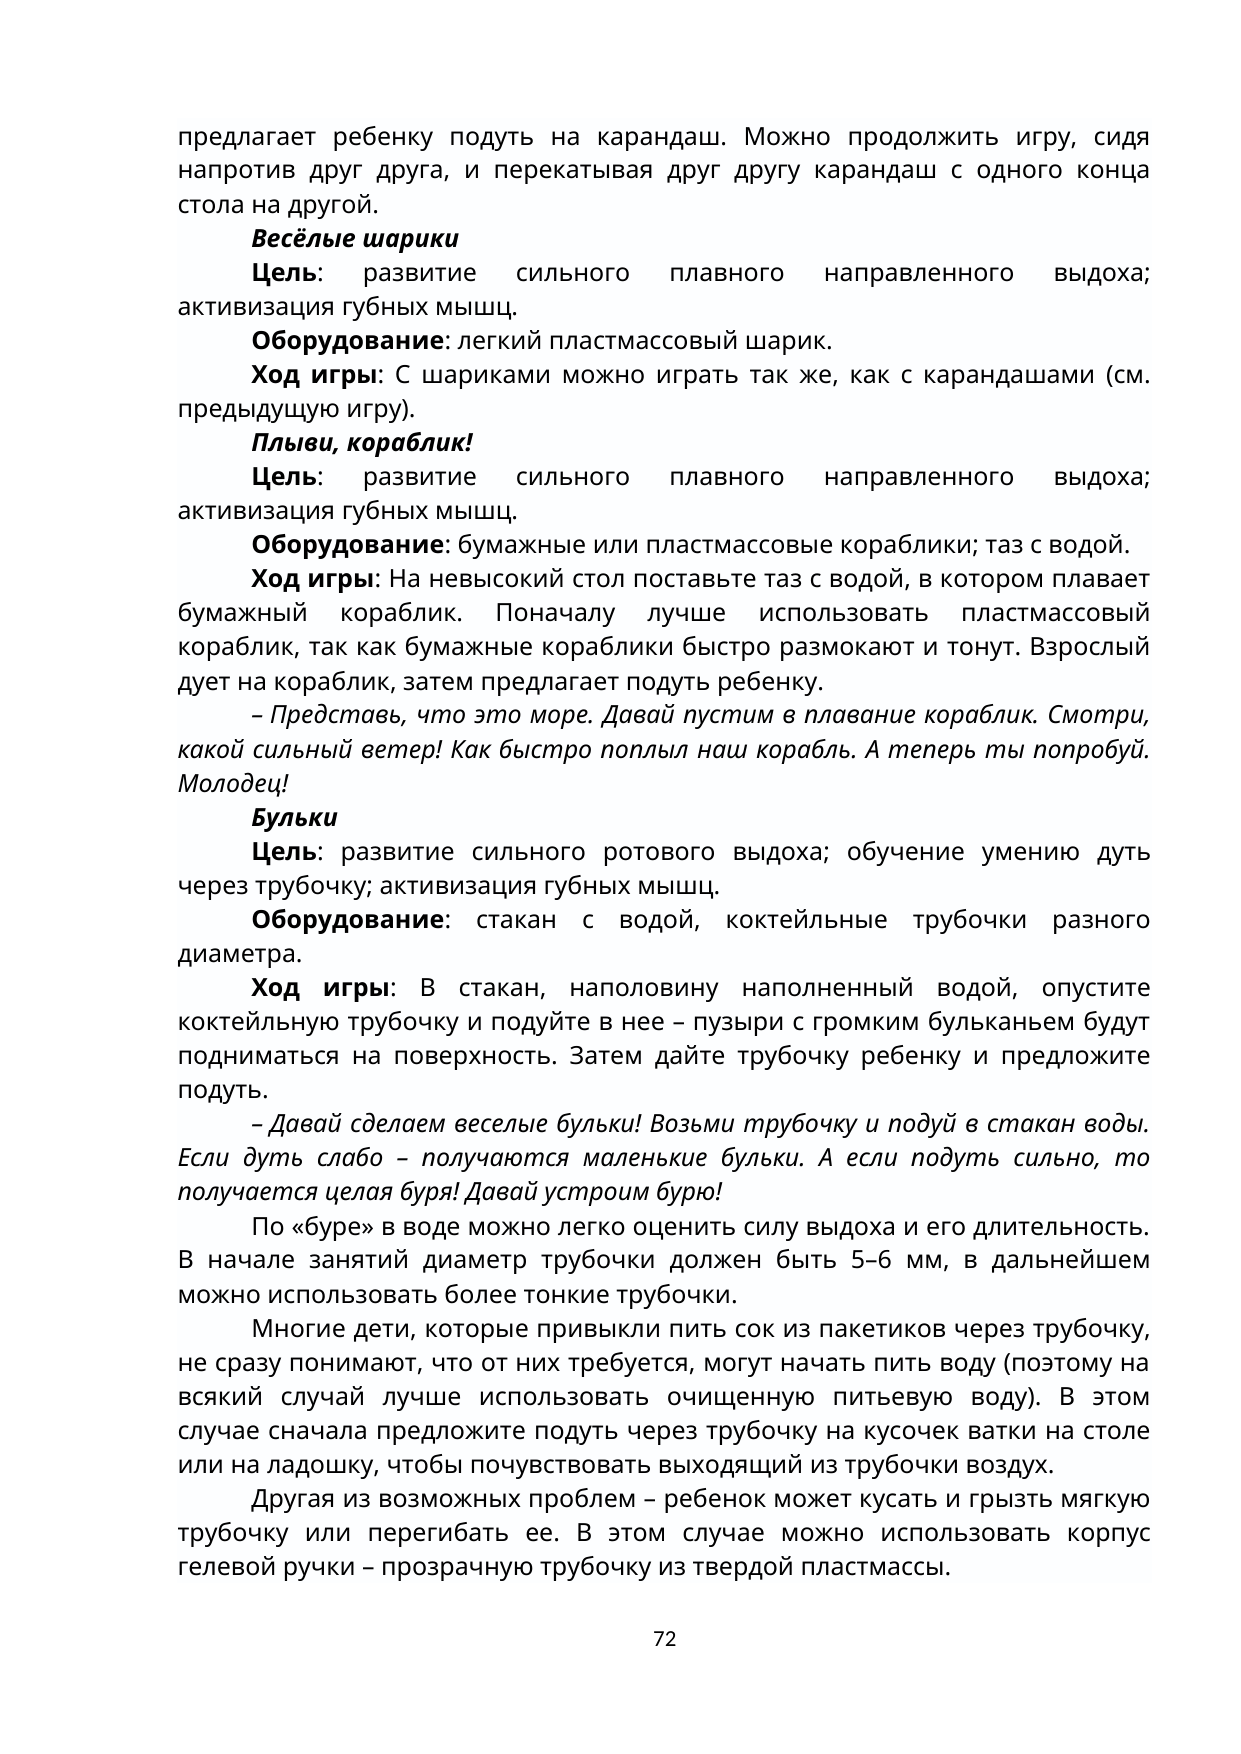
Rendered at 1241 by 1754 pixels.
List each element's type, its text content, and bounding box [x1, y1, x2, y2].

text Весёлые шарики [177, 220, 1152, 254]
text – Давай сделаем веселые бульки! Возьми трубочку и подуй в стакан воды. Если дуть слабо – получаются маленькие бульки. А если подуть сильно, то получается целая буря! Давай устроим бурю! [177, 1106, 1152, 1208]
text Ход игры: В стакан, наполовину наполненный водой, опустите коктейльную трубочку и подуйте в нее – пузыри с громким бульканьем будут подниматься на поверхность. Затем дайте трубочку ребенку и предложите подуть. [177, 970, 1152, 1106]
text Плыви, кораблик! [177, 425, 1152, 459]
text Оборудование: бумажные или пластмассовые кораблики; таз с водой. [177, 527, 1152, 561]
text Ход игры: На невысокий стол поставьте таз с водой, в котором плавает бумажный кораблик. Поначалу лучше использовать пластмассовый кораблик, так как бумажные кораблики быстро размокают и тонут. Взрослый дует на кораблик, затем предлагает подуть ребенку. [177, 561, 1152, 697]
text Оборудование: стакан с водой, коктейльные трубочки разного диаметра. [177, 902, 1152, 970]
text Другая из возможных проблем – ребенок может кусать и грызть мягкую трубочку или перегибать ее. В этом случае можно использовать корпус гелевой ручки – прозрачную трубочку из твердой пластмассы. [177, 1481, 1152, 1583]
text Цель: развитие сильного ротового выдоха; обучение умению дуть через трубочку; активизация губных мышц. [177, 833, 1152, 902]
text Оборудование: легкий пластмассовый шарик. [177, 322, 1152, 357]
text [177, 118, 1152, 220]
text Цель: развитие сильного плавного направленного выдоха; активизация губных мышц. [177, 254, 1152, 322]
text По «буре» в воде можно легко оценить силу выдоха и его длительность. В начале занятий диаметр трубочки должен быть 5–6 мм, в дальнейшем можно использовать более тонкие трубочки. [177, 1208, 1152, 1310]
text Ход игры: С шариками можно играть так же, как с карандашами (см. предыдущую игру). [177, 357, 1152, 425]
text Многие дети, которые привыкли пить сок из пакетиков через трубочку, не сразу понимают, что от них требуется, могут начать пить воду (поэтому на всякий случай лучше использовать очищенную питьевую воду). В этом случае сначала предложите подуть через трубочку на кусочек ватки на столе или на ладошку, чтобы почувствовать выходящий из трубочки воздух. [177, 1310, 1152, 1481]
text Цель: развитие сильного плавного направленного выдоха; активизация губных мышц. [177, 459, 1152, 527]
text – Представь, что это море. Давай пустим в плавание кораблик. Смотри, какой сильный ветер! Как быстро поплыл наш корабль. А теперь ты попробуй. Молодец! [177, 697, 1152, 799]
text Бульки [177, 799, 1152, 833]
